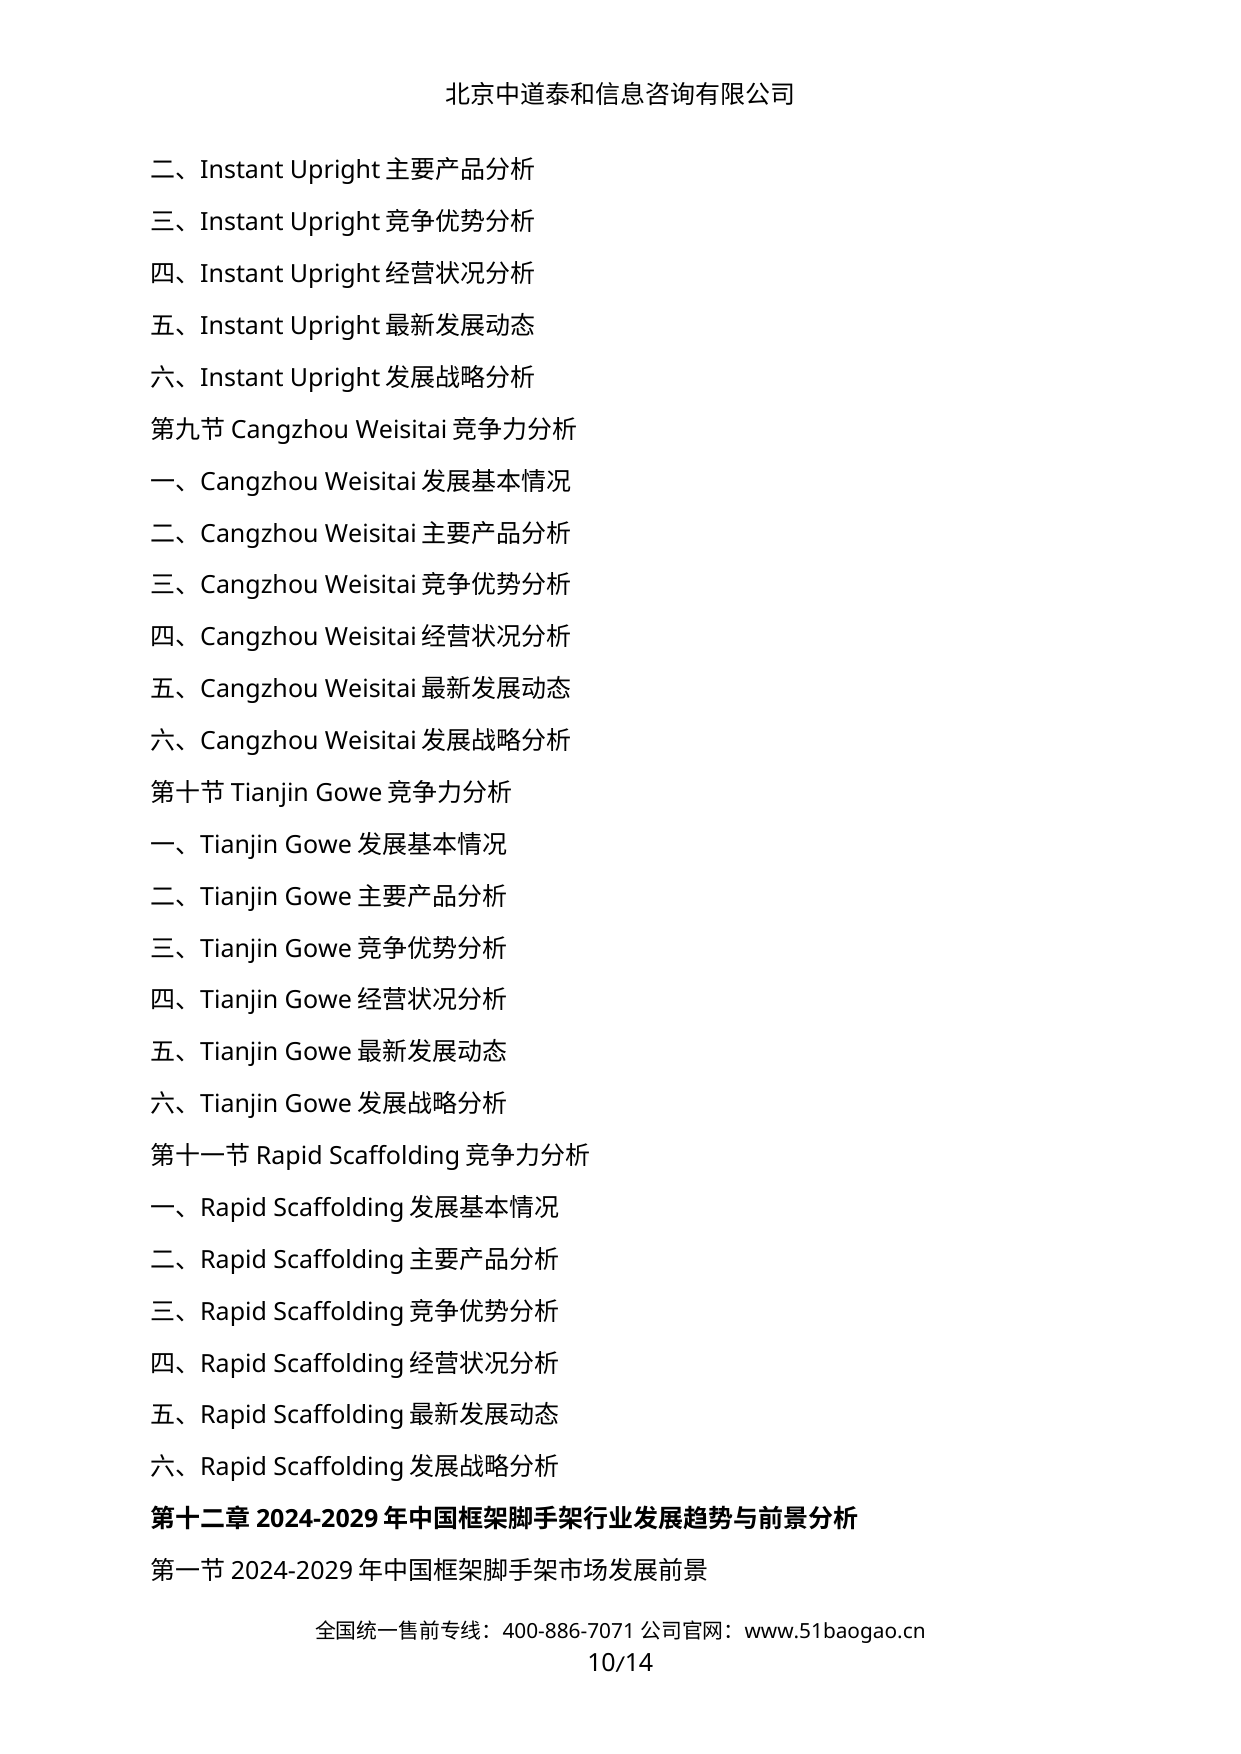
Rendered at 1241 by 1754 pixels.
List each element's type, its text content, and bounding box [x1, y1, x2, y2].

text 一、Rapid Scaffolding发展基本情况 [150, 1187, 1090, 1224]
text 四、Tianjin Gowe经营状况分析 [150, 980, 1090, 1016]
text 六、Cangzhou Weisitai发展战略分析 [150, 721, 1090, 757]
text 五、Tianjin Gowe最新发展动态 [150, 1032, 1090, 1068]
text 第一节 2024-2029年中国框架脚手架市场发展前景 [150, 1551, 1090, 1587]
text 第九节 Cangzhou Weisitai竞争力分析 [150, 409, 1090, 446]
text 六、Rapid Scaffolding发展战略分析 [150, 1447, 1090, 1483]
text 第十一节 Rapid Scaffolding竞争力分析 [150, 1136, 1090, 1172]
text 三、Rapid Scaffolding竞争优势分析 [150, 1291, 1090, 1327]
text 四、Instant Upright经营状况分析 [150, 254, 1090, 290]
text 三、Instant Upright竞争优势分析 [150, 202, 1090, 238]
text 一、Tianjin Gowe发展基本情况 [150, 824, 1090, 861]
text 第十节 Tianjin Gowe竞争力分析 [150, 772, 1090, 809]
text 二、Rapid Scaffolding主要产品分析 [150, 1239, 1090, 1276]
text 第十二章 2024-2029年中国框架脚手架行业发展趋势与前景分析 [150, 1499, 1090, 1535]
text 六、Tianjin Gowe发展战略分析 [150, 1084, 1090, 1120]
text 二、Cangzhou Weisitai主要产品分析 [150, 513, 1090, 549]
text 五、Rapid Scaffolding最新发展动态 [150, 1395, 1090, 1431]
text 一、Cangzhou Weisitai发展基本情况 [150, 461, 1090, 497]
text 二、Tianjin Gowe主要产品分析 [150, 876, 1090, 912]
text 四、Cangzhou Weisitai经营状况分析 [150, 617, 1090, 653]
text 五、Cangzhou Weisitai最新发展动态 [150, 669, 1090, 705]
text 五、Instant Upright最新发展动态 [150, 306, 1090, 342]
text 二、Instant Upright主要产品分析 [150, 150, 1090, 186]
text 六、Instant Upright发展战略分析 [150, 357, 1090, 394]
text 三、Cangzhou Weisitai竞争优势分析 [150, 565, 1090, 601]
text 三、Tianjin Gowe竞争优势分析 [150, 928, 1090, 964]
text 四、Rapid Scaffolding经营状况分析 [150, 1343, 1090, 1379]
